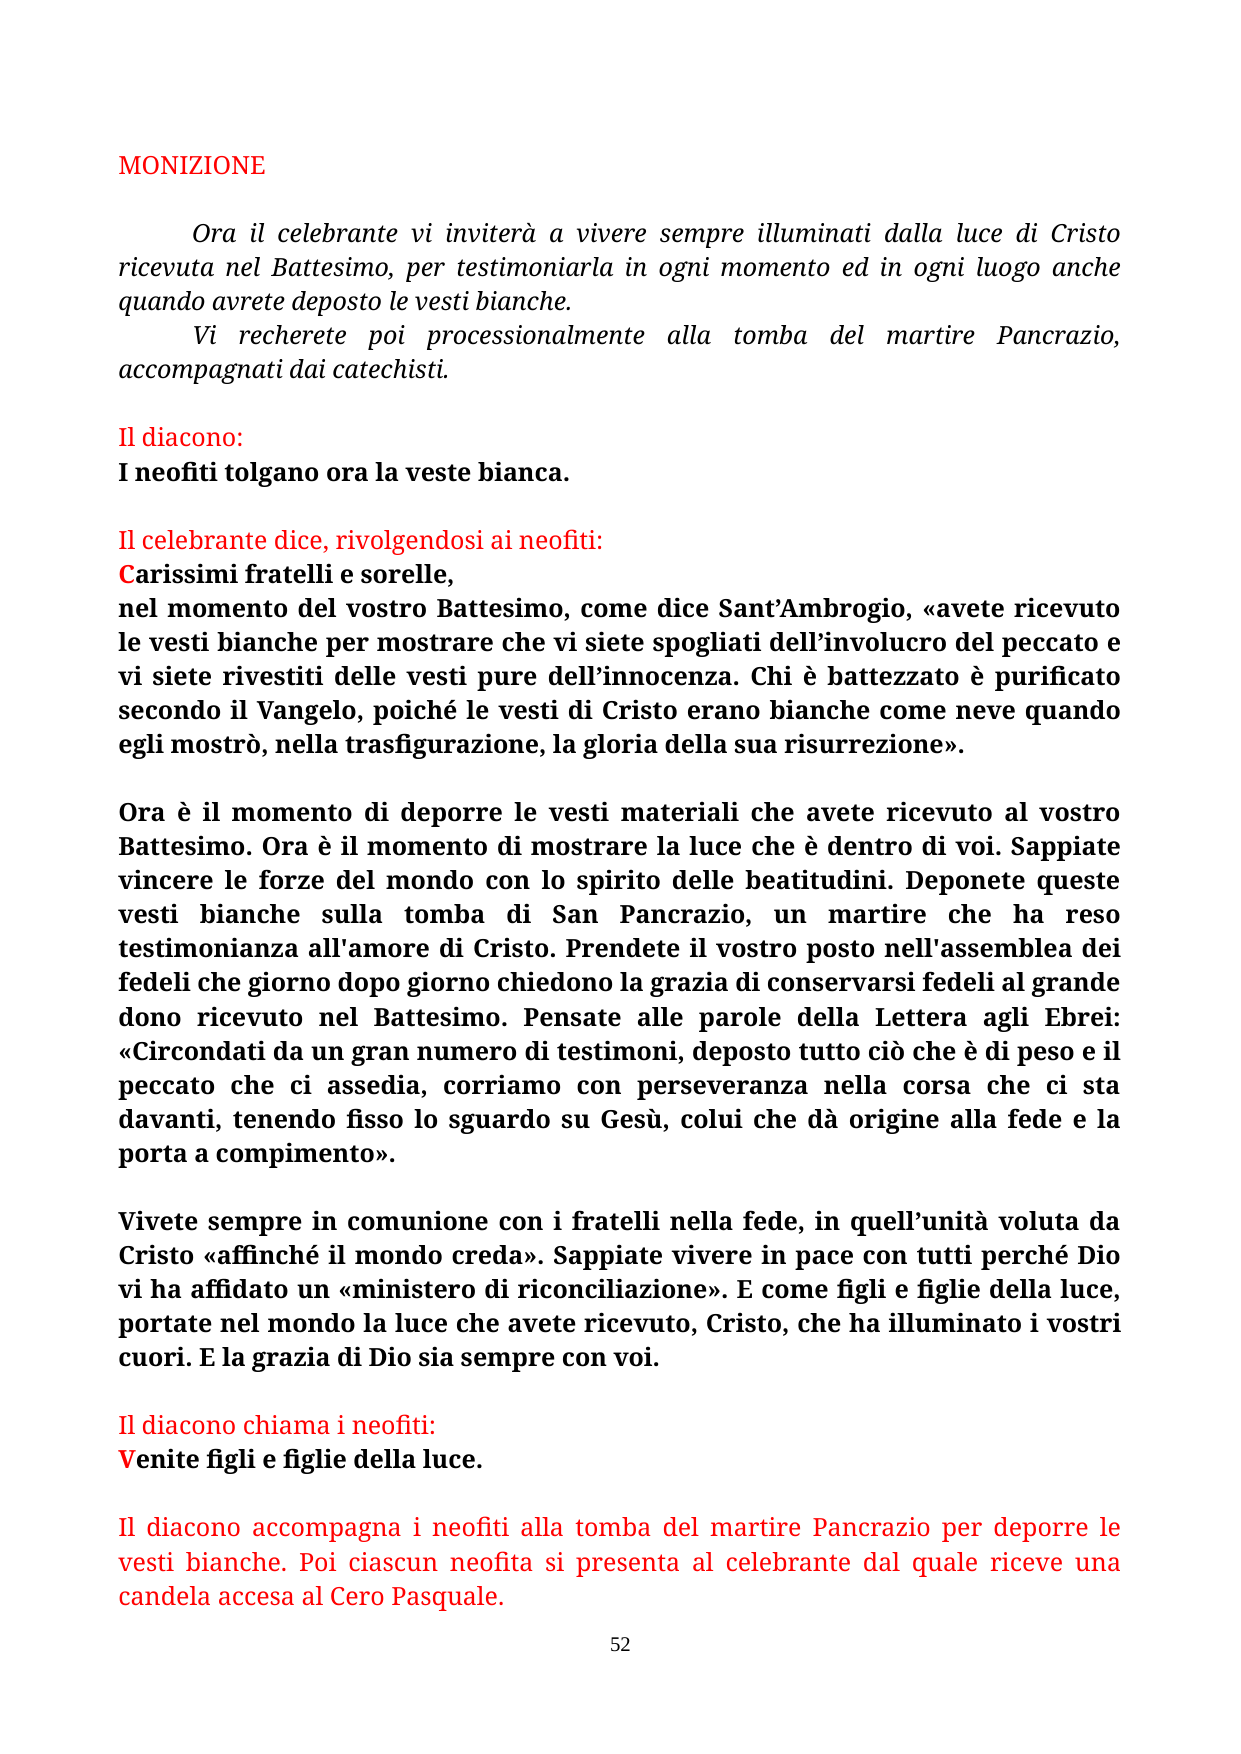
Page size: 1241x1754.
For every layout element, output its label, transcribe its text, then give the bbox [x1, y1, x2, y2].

text Ora è il momento di deporre le vesti materiali che avete ricevuto al vostro Battesimo. Ora è il momento di mostrare la luce che è dentro di voi. Sappiate vincere le forze del mondo con lo spirito delle beatitudini. Deponete queste vesti bianche sulla tomba di San Pancrazio, un martire che ha reso testimonianza all'amore di Cristo. Prendete il vostro posto nell'assemblea dei fedeli che giorno dopo giorno chiedono la grazia di conservarsi fedeli al grande dono ricevuto nel Battesimo. Pensate alle parole della Lettera agli Ebrei: «Circondati da un gran numero di testimoni, deposto tutto ciò che è di peso e il peccato che ci assedia, corriamo con perseveranza nella corsa che ci sta davanti, tenendo fisso lo sguardo su Gesù, colui che dà origine alla fede e la porta a compimento». [118, 795, 1122, 1169]
text Il diacono chiama i neofiti: [118, 1408, 1122, 1442]
text I neofiti tolgano ora la veste bianca. [118, 454, 1122, 488]
text MONIZIONE [118, 148, 1122, 182]
text Il diacono accompagna i neofiti alla tomba del martire Pancrazio per deporre le vesti bianche. Poi ciascun neofita si presenta al celebrante dal quale riceve una candela accesa al Cero Pasquale. [118, 1510, 1122, 1612]
text Ora il celebrante vi inviterà a vivere sempre illuminati dalla luce di Cristo ricevuta nel Battesimo, per testimoniarla in ogni momento ed in ogni luogo anche quando avrete deposto le vesti bianche. [118, 216, 1122, 318]
text Vi recherete poi processionalmente alla tomba del martire Pancrazio, accompagnati dai catechisti. [118, 318, 1122, 386]
text Il diacono: [118, 420, 1122, 454]
text Venite figli e figlie della luce. [118, 1442, 1122, 1476]
text nel momento del vostro Battesimo, come dice Sant’Ambrogio, «avete ricevuto le vesti bianche per mostrare che vi siete spogliati dell’involucro del peccato e vi siete rivestiti delle vesti pure dell’innocenza. Chi è battezzato è purificato secondo il Vangelo, poiché le vesti di Cristo erano bianche come neve quando egli mostrò, nella trasfigurazione, la gloria della sua risurrezione». [118, 590, 1122, 761]
text Carissimi fratelli e sorelle, [118, 556, 1122, 590]
text Il celebrante dice, rivolgendosi ai neofiti: [118, 522, 1122, 556]
text Vivete sempre in comunione con i fratelli nella fede, in quell’unità voluta da Cristo «affinché il mondo creda». Sappiate vivere in pace con tutti perché Dio vi ha affidato un «ministero di riconciliazione». E come figli e figlie della luce, portate nel mondo la luce che avete ricevuto, Cristo, che ha illuminato i vostri cuori. E la grazia di Dio sia sempre con voi. [118, 1203, 1122, 1374]
